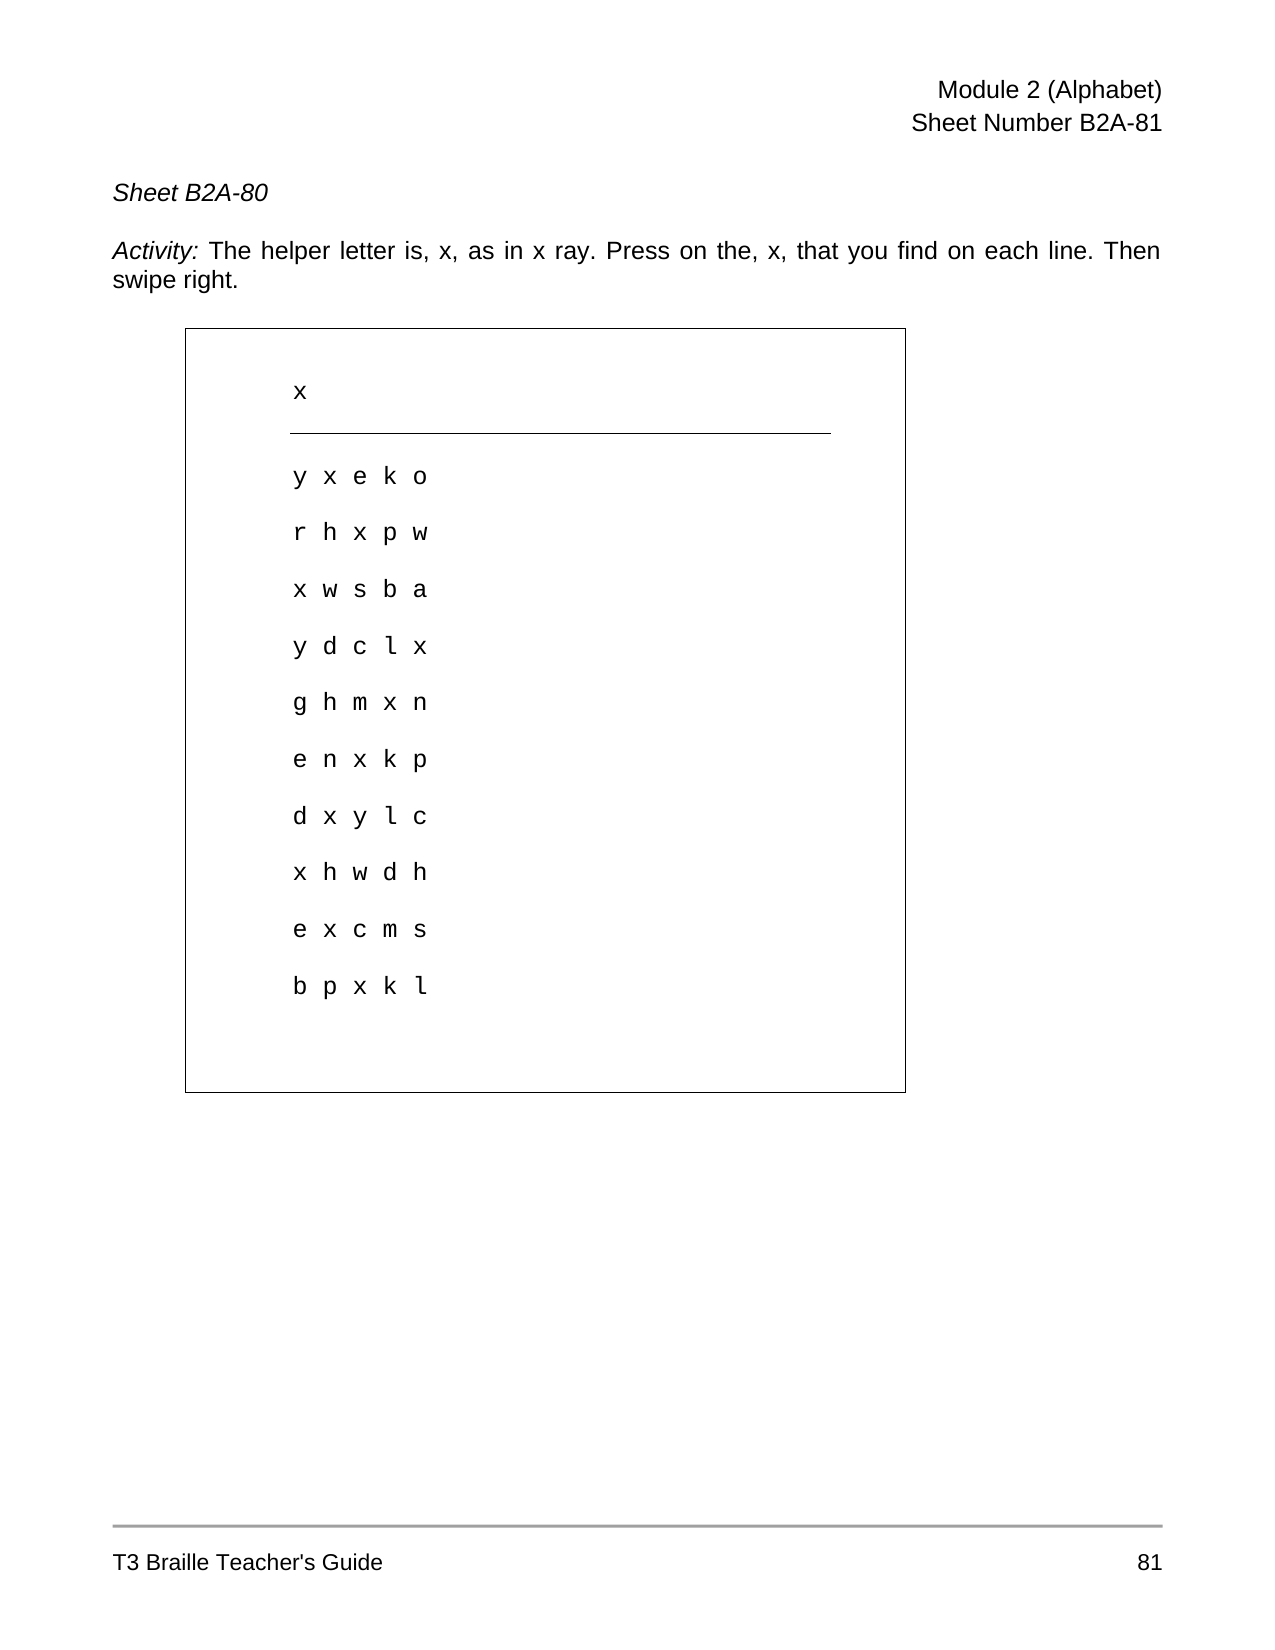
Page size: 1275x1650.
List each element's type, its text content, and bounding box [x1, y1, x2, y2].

text g h m x n [262, 690, 1162, 718]
text x h w d h [262, 860, 1162, 888]
text e n x k p [262, 747, 1162, 775]
text e x c m s [262, 917, 1162, 945]
subtitle Sheet B2A-80 [112, 178, 1162, 207]
text x w s b a [262, 577, 1162, 605]
text y d c l x [262, 633, 1162, 662]
text b p x k l [262, 973, 1162, 1002]
text d x y l c [262, 803, 1162, 832]
text x y x e k o r h x p w [262, 350, 1162, 548]
text Activity: The helper letter is, x, as in x ray. Press on the, x, that you find on each line. Then swipe right. [112, 236, 1162, 293]
